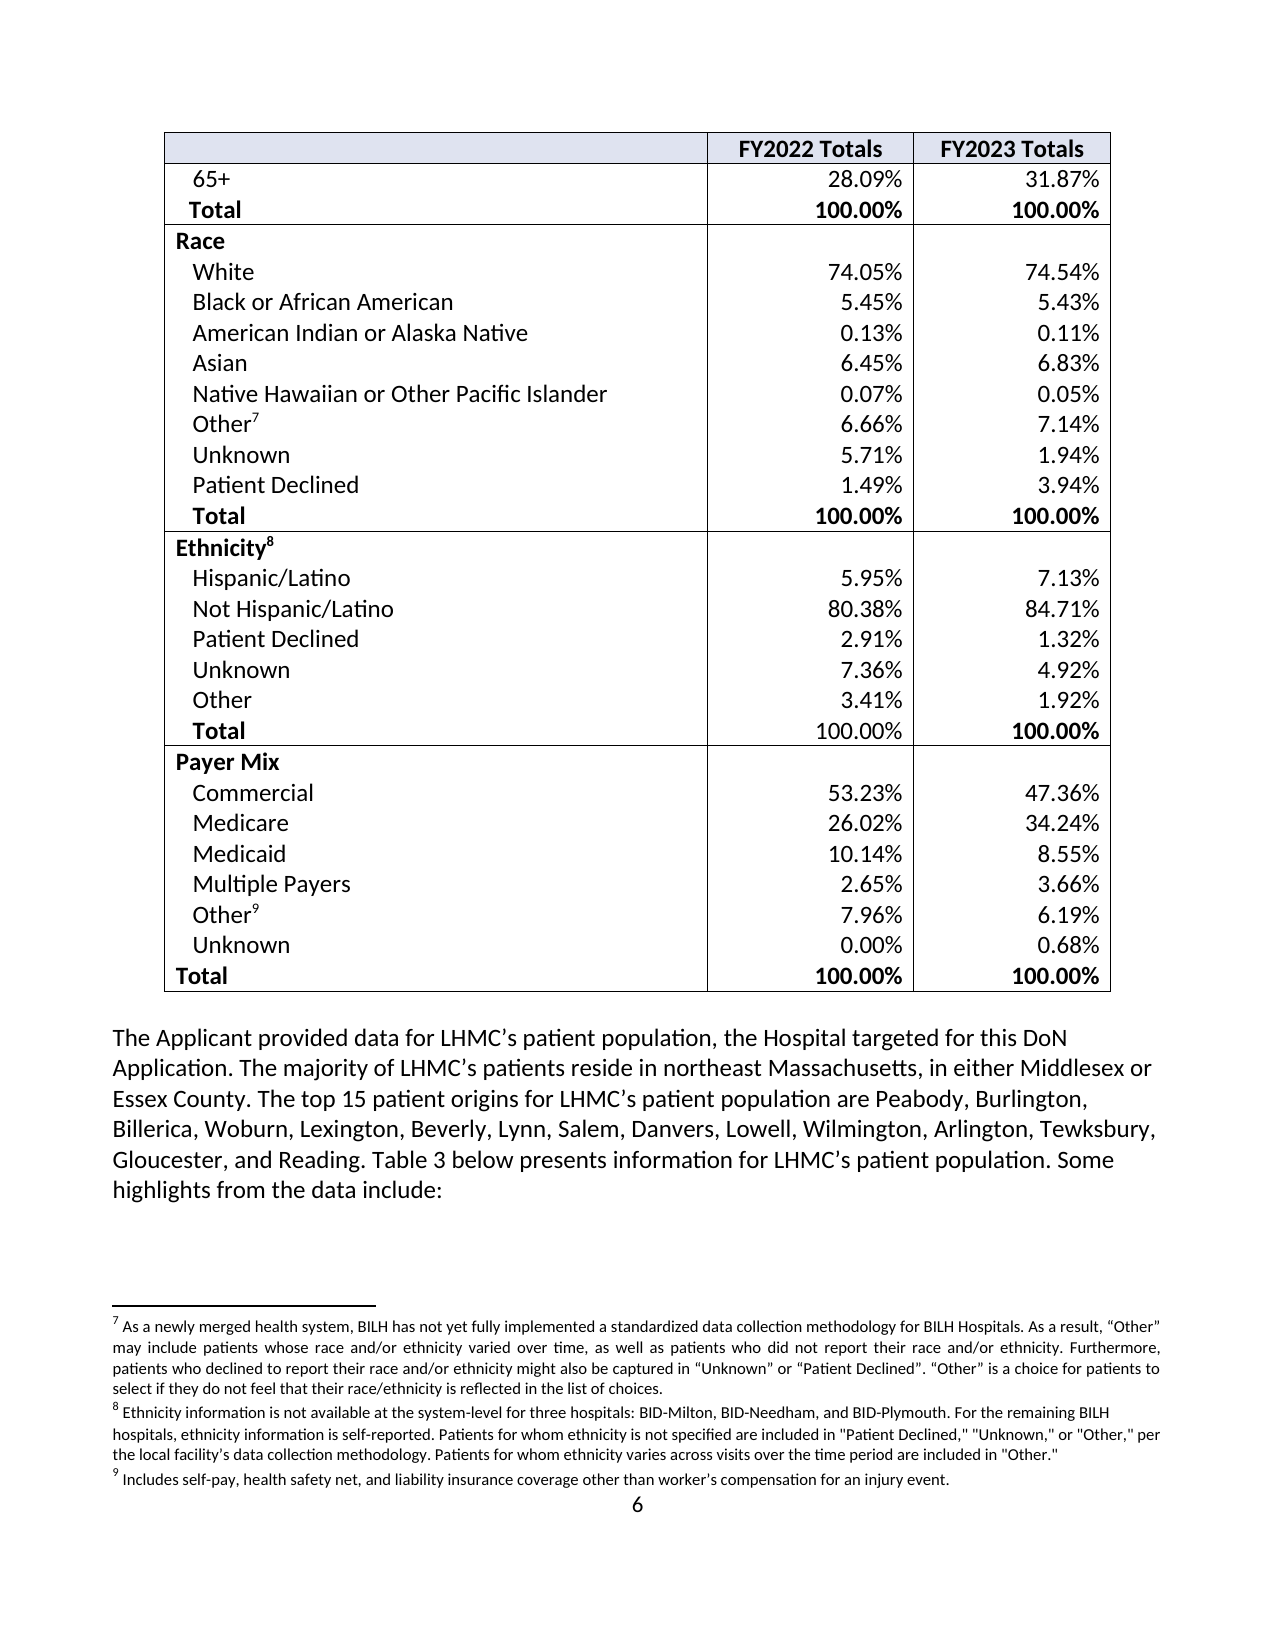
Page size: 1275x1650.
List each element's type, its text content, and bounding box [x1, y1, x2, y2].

table_cell 8.55% [914, 838, 1110, 868]
table_cell Medicare [165, 808, 707, 838]
table_cell 100.00% [914, 715, 1110, 745]
table_cell Other [165, 899, 707, 929]
table_cell Unknown [165, 930, 707, 960]
table_cell 47.36% [914, 777, 1110, 807]
table_cell 31.87% [914, 164, 1110, 194]
table_cell 5.95% [708, 562, 913, 593]
table_cell 0.00% [708, 930, 913, 960]
table_cell Total [165, 500, 707, 531]
table_cell 6.19% [914, 899, 1110, 929]
table_cell White [165, 256, 707, 286]
table_cell [914, 225, 1110, 256]
table_cell [708, 532, 913, 562]
table_cell [708, 746, 913, 777]
table_cell [914, 746, 1110, 777]
table_cell Ethnicity [165, 532, 707, 562]
table_cell Patient Declined [165, 623, 707, 654]
table_cell 3.94% [914, 470, 1110, 500]
table_cell [708, 225, 913, 256]
table_cell 100.00% [708, 194, 913, 224]
table_cell Native Hawaiian or Other Pacific Islander [165, 378, 707, 408]
table_cell Patient Declined [165, 470, 707, 500]
table_cell 84.71% [914, 593, 1110, 623]
table_cell Unknown [165, 654, 707, 684]
table_cell 100.00% [914, 960, 1110, 991]
table_cell Unknown [165, 439, 707, 469]
table_cell Other [165, 409, 707, 439]
table_cell 7.36% [708, 654, 913, 684]
table_cell 6.66% [708, 409, 913, 439]
table_cell 1.49% [708, 470, 913, 500]
table_cell 2.91% [708, 623, 913, 654]
table_cell Total [165, 715, 707, 745]
table_cell Medicaid [165, 838, 707, 868]
table_cell Asian [165, 348, 707, 378]
table_cell 80.38% [708, 593, 913, 623]
table_cell 3.41% [708, 684, 913, 715]
table_cell 5.45% [708, 286, 913, 317]
table_cell 26.02% [708, 808, 913, 838]
table_cell 100.00% [708, 500, 913, 531]
table_cell Other [165, 684, 707, 715]
table_cell 65+ [165, 164, 707, 194]
table_cell 2.65% [708, 869, 913, 899]
table_cell 3.66% [914, 869, 1110, 899]
table_cell 1.94% [914, 439, 1110, 469]
table_cell 0.13% [708, 317, 913, 347]
table_cell 7.14% [914, 409, 1110, 439]
table_cell 7.96% [708, 899, 913, 929]
table_cell 1.92% [914, 684, 1110, 715]
table_cell 74.54% [914, 256, 1110, 286]
table_cell 100.00% [914, 194, 1110, 224]
table_header FY2022 Totals [708, 133, 913, 163]
table_cell 6.83% [914, 348, 1110, 378]
table_cell 28.09% [708, 164, 913, 194]
table_cell Payer Mix [165, 746, 707, 777]
table_cell 53.23% [708, 777, 913, 807]
table_cell 4.92% [914, 654, 1110, 684]
table_header [165, 133, 707, 163]
table_cell American Indian or Alaska Native [165, 317, 707, 347]
table_cell Multiple Payers [165, 869, 707, 899]
table_cell Total [165, 194, 707, 224]
table_cell 100.00% [914, 500, 1110, 531]
table_cell 74.05% [708, 256, 913, 286]
table_cell 0.07% [708, 378, 913, 408]
table_cell Black or African American [165, 286, 707, 317]
table_cell 10.14% [708, 838, 913, 868]
table_cell 7.13% [914, 562, 1110, 593]
table_cell 0.68% [914, 930, 1110, 960]
table_header FY2023 Totals [914, 133, 1110, 163]
table_cell Race [165, 225, 707, 256]
text The Applicant provided data for LHMC’s patient population, the Hospital targeted for this DoN Application. The majority of LHMC’s patients reside in northeast Massachusetts, in either Middlesex or Essex County. The top 15 patient origins for LHMC’s patient population are Peabody, Burlington, Billerica, Woburn, Lexington, Beverly, Lynn, Salem, Danvers, Lowell, Wilmington, Arlington, Tewksbury, Gloucester, and Reading. Table 3 below presents information for LHMC’s patient population. Some highlights from the data include: [112, 1022, 1162, 1205]
table_cell Total [165, 960, 707, 991]
table_cell 5.71% [708, 439, 913, 469]
table_cell 1.32% [914, 623, 1110, 654]
table_cell 5.43% [914, 286, 1110, 317]
table_cell Hispanic/Latino [165, 562, 707, 593]
table_cell [914, 532, 1110, 562]
table_cell 6.45% [708, 348, 913, 378]
table_cell 0.11% [914, 317, 1110, 347]
table_cell 100.00% [708, 960, 913, 991]
table_cell 34.24% [914, 808, 1110, 838]
table_cell Commercial [165, 777, 707, 807]
table_cell 100.00% [708, 715, 913, 745]
table_cell 0.05% [914, 378, 1110, 408]
table_cell Not Hispanic/Latino [165, 593, 707, 623]
